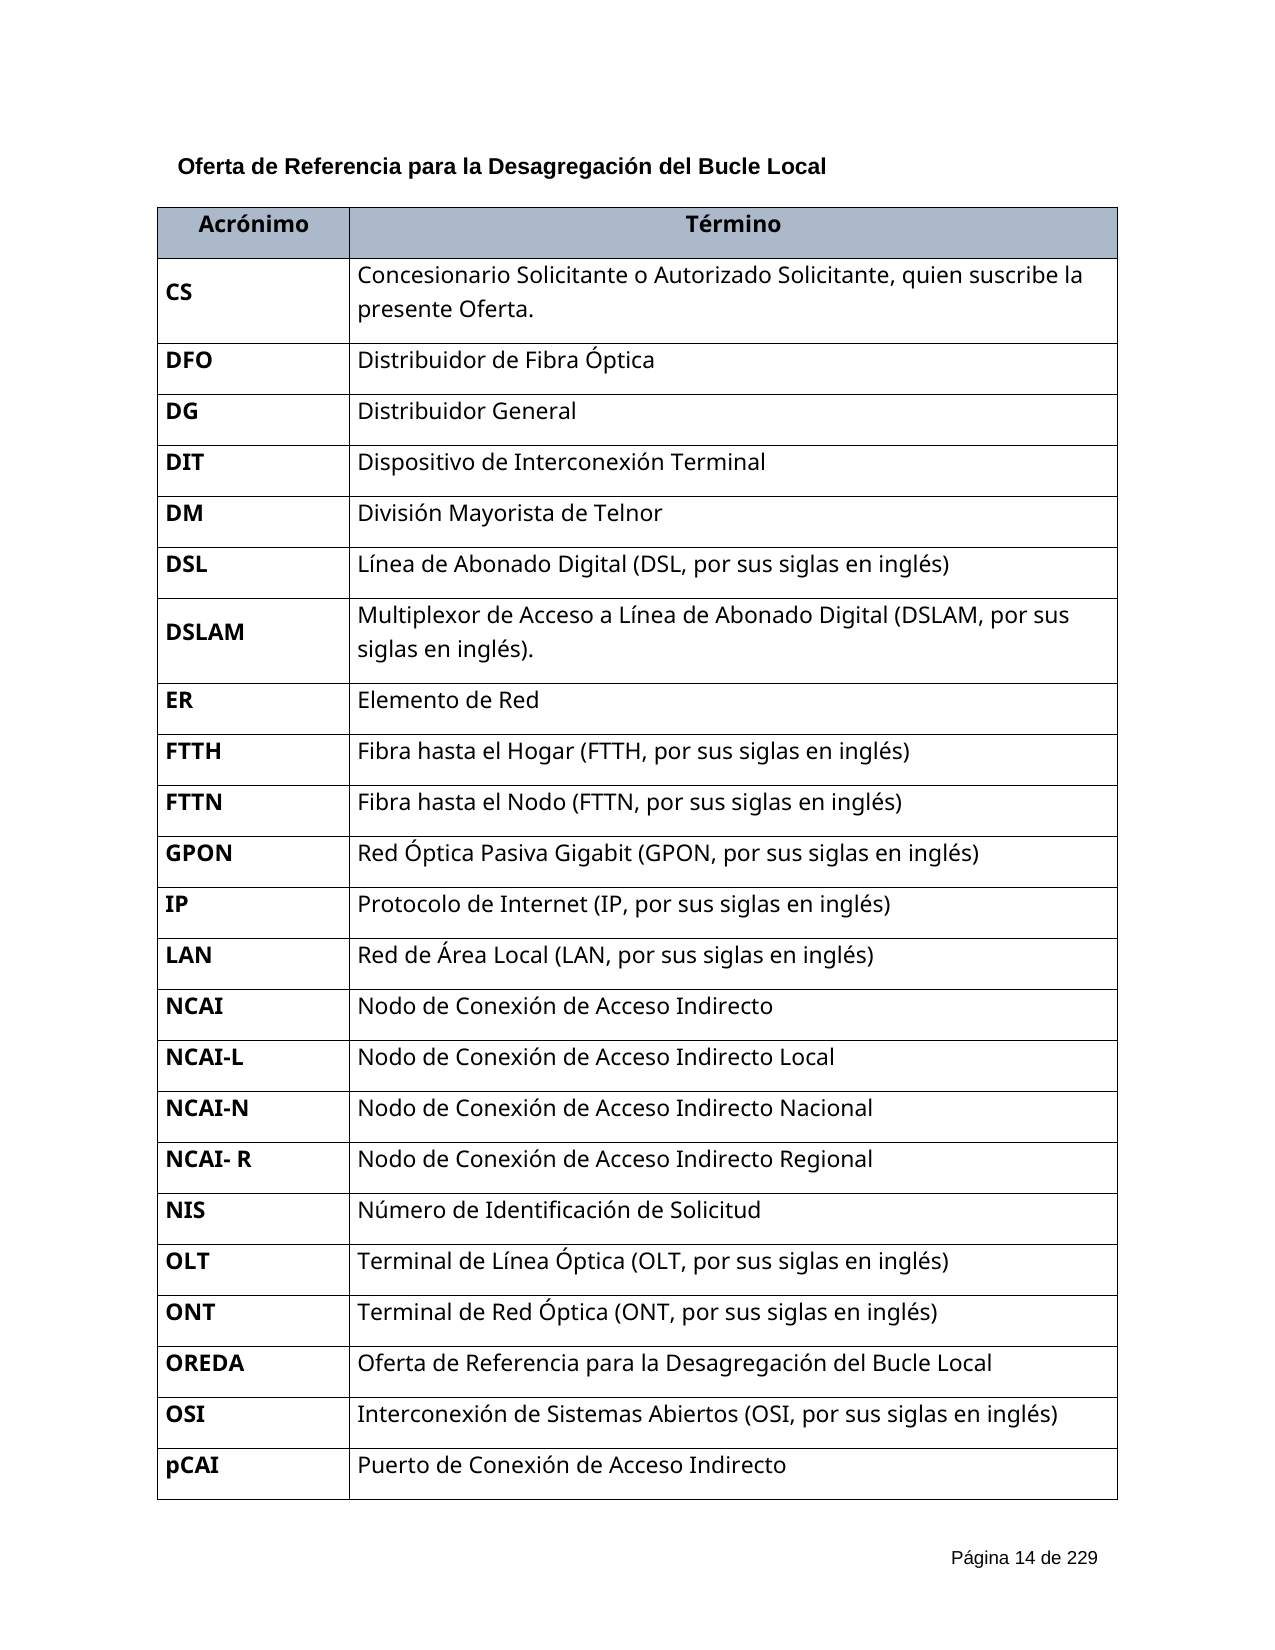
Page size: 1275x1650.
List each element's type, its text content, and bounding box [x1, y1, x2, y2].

table_cell Número de Identificación de Solicitud [350, 1194, 1117, 1244]
table_cell Red de Área Local (LAN, por sus siglas en inglés) [350, 939, 1117, 989]
table_cell Fibra hasta el Hogar (FTTH, por sus siglas en inglés) [350, 735, 1117, 785]
table_cell NCAI- R [158, 1143, 349, 1193]
table_cell NIS [158, 1194, 349, 1244]
table_cell Red Óptica Pasiva Gigabit (GPON, por sus siglas en inglés) [350, 837, 1117, 887]
table_cell GPON [158, 837, 349, 887]
table_cell DFO [158, 344, 349, 394]
table_cell Nodo de Conexión de Acceso Indirecto Regional [350, 1143, 1117, 1193]
table_cell LAN [158, 939, 349, 989]
table_cell DSLAM [158, 599, 349, 683]
table_cell OLT [158, 1245, 349, 1295]
table_cell Multiplexor de Acceso a Línea de Abonado Digital (DSLAM, por sus siglas en inglés). [350, 599, 1117, 683]
table_cell NCAI-N [158, 1092, 349, 1142]
table_cell Fibra hasta el Nodo (FTTN, por sus siglas en inglés) [350, 786, 1117, 836]
table_cell Interconexión de Sistemas Abiertos (OSI, por sus siglas en inglés) [350, 1398, 1117, 1448]
table_cell Nodo de Conexión de Acceso Indirecto Nacional [350, 1092, 1117, 1142]
table_cell Terminal de Línea Óptica (OLT, por sus siglas en inglés) [350, 1245, 1117, 1295]
table_cell DM [158, 497, 349, 547]
table_cell Puerto de Conexión de Acceso Indirecto [350, 1449, 1117, 1499]
table_cell NCAI-L [158, 1041, 349, 1091]
table_cell Concesionario Solicitante o Autorizado Solicitante, quien suscribe la presente Oferta. [350, 259, 1117, 343]
table_cell DSL [158, 548, 349, 598]
table_cell FTTH [158, 735, 349, 785]
table_cell OSI [158, 1398, 349, 1448]
table_cell Protocolo de Internet (IP, por sus siglas en inglés) [350, 888, 1117, 938]
table_cell Línea de Abonado Digital (DSL, por sus siglas en inglés) [350, 548, 1117, 598]
table_cell Nodo de Conexión de Acceso Indirecto [350, 990, 1117, 1040]
table_cell Nodo de Conexión de Acceso Indirecto Local [350, 1041, 1117, 1091]
table_header Acrónimo [158, 208, 349, 258]
table_cell FTTN [158, 786, 349, 836]
table_cell División Mayorista de Telnor [350, 497, 1117, 547]
table_cell pCAI [158, 1449, 349, 1499]
table_cell Oferta de Referencia para la Desagregación del Bucle Local [350, 1347, 1117, 1397]
table_cell DIT [158, 446, 349, 496]
table_cell OREDA [158, 1347, 349, 1397]
table_header Término [350, 208, 1117, 258]
table_cell Terminal de Red Óptica (ONT, por sus siglas en inglés) [350, 1296, 1117, 1346]
table_cell ONT [158, 1296, 349, 1346]
table_cell CS [158, 259, 349, 343]
table_cell Distribuidor General [350, 395, 1117, 445]
table_cell NCAI [158, 990, 349, 1040]
table_cell ER [158, 684, 349, 734]
table_cell Distribuidor de Fibra Óptica [350, 344, 1117, 394]
table_cell DG [158, 395, 349, 445]
table_cell IP [158, 888, 349, 938]
table_cell Elemento de Red [350, 684, 1117, 734]
table_cell Dispositivo de Interconexión Terminal [350, 446, 1117, 496]
